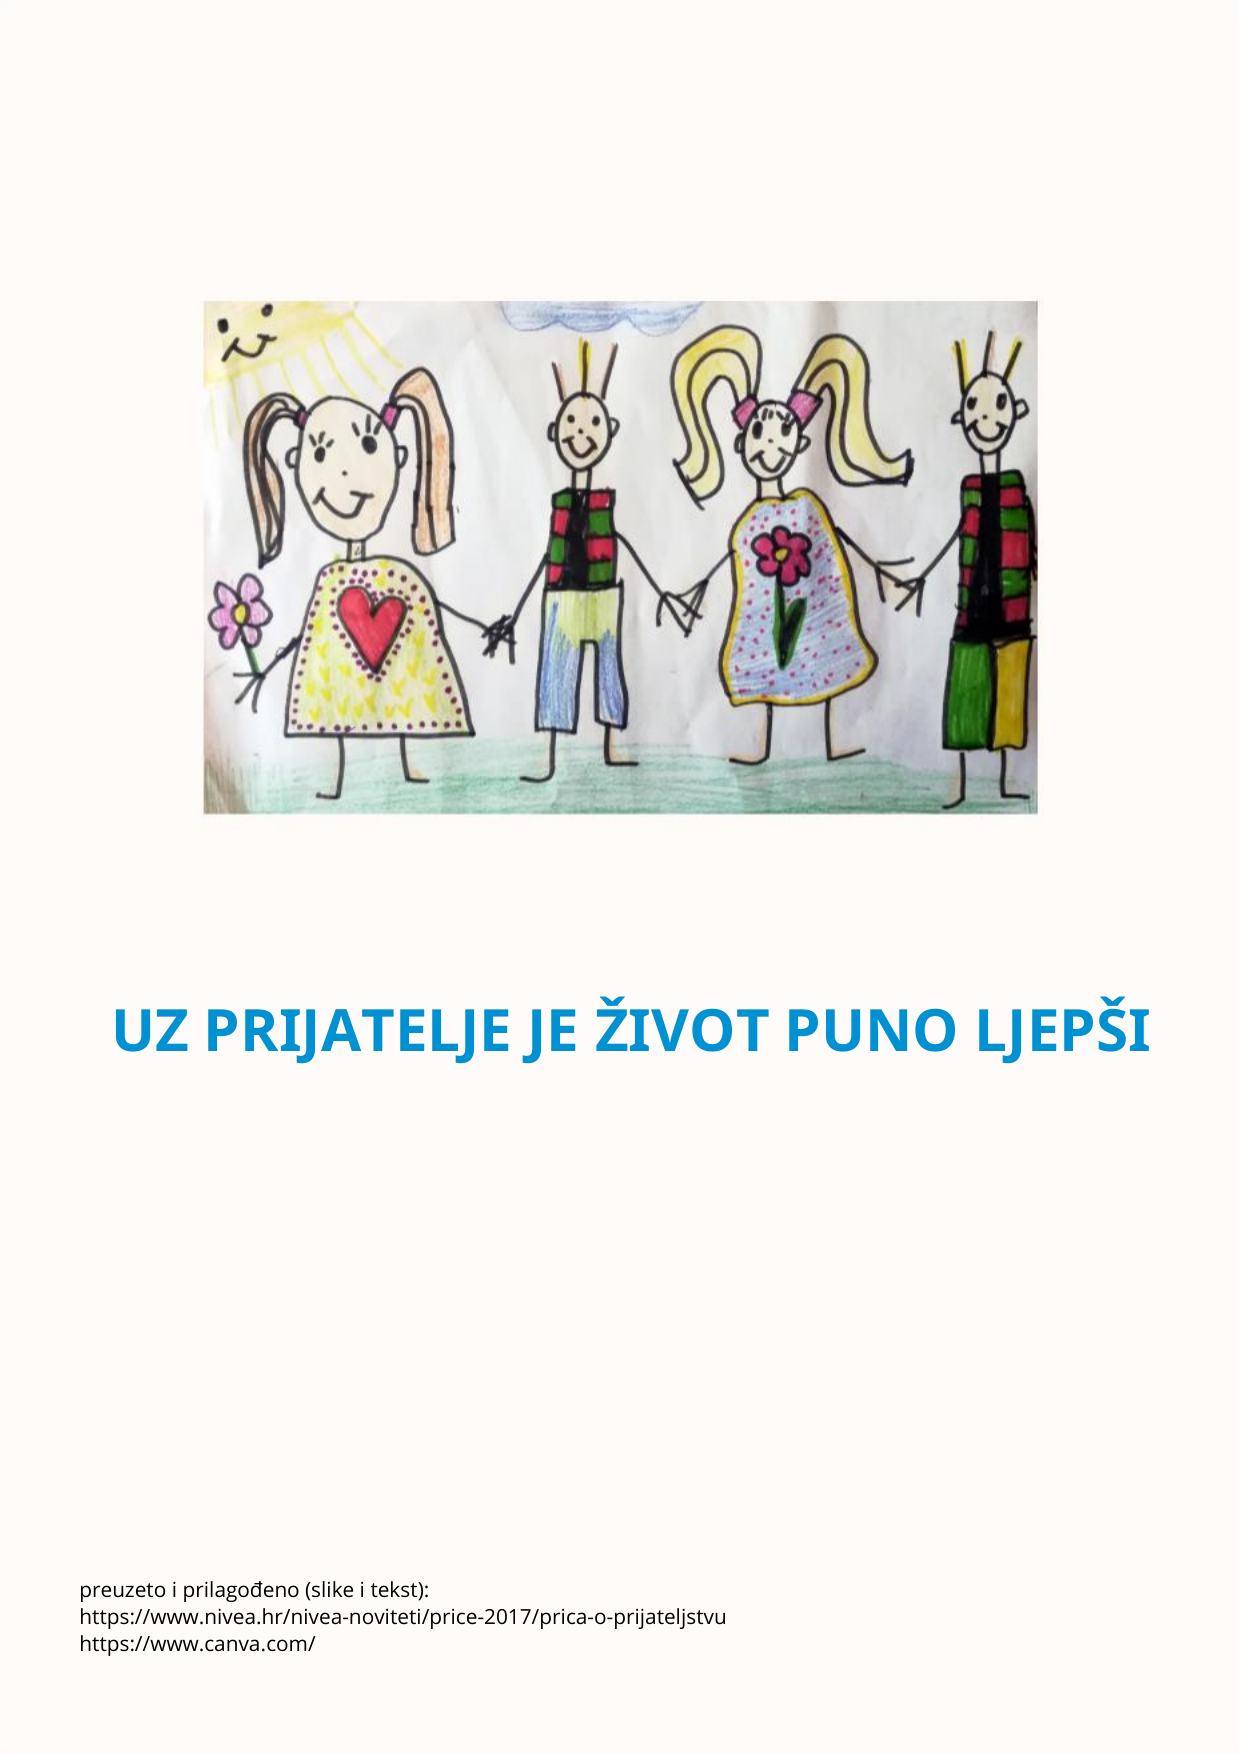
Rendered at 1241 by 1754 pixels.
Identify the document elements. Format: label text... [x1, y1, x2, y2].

picture [0, 0, 1241, 1754]
text https://www.nivea.hr/nivea-noviteti/price-2017/prica-o-prijateljstvu [79, 1606, 1230, 1629]
text preuzeto i prilagođeno (slike i tekst): [79, 1579, 1230, 1602]
text UZ PRIJATELJE JE ŽIVOT PUNO LJEPŠI [111, 1002, 1230, 1064]
text https://www.canva.com/ [79, 1633, 1230, 1656]
